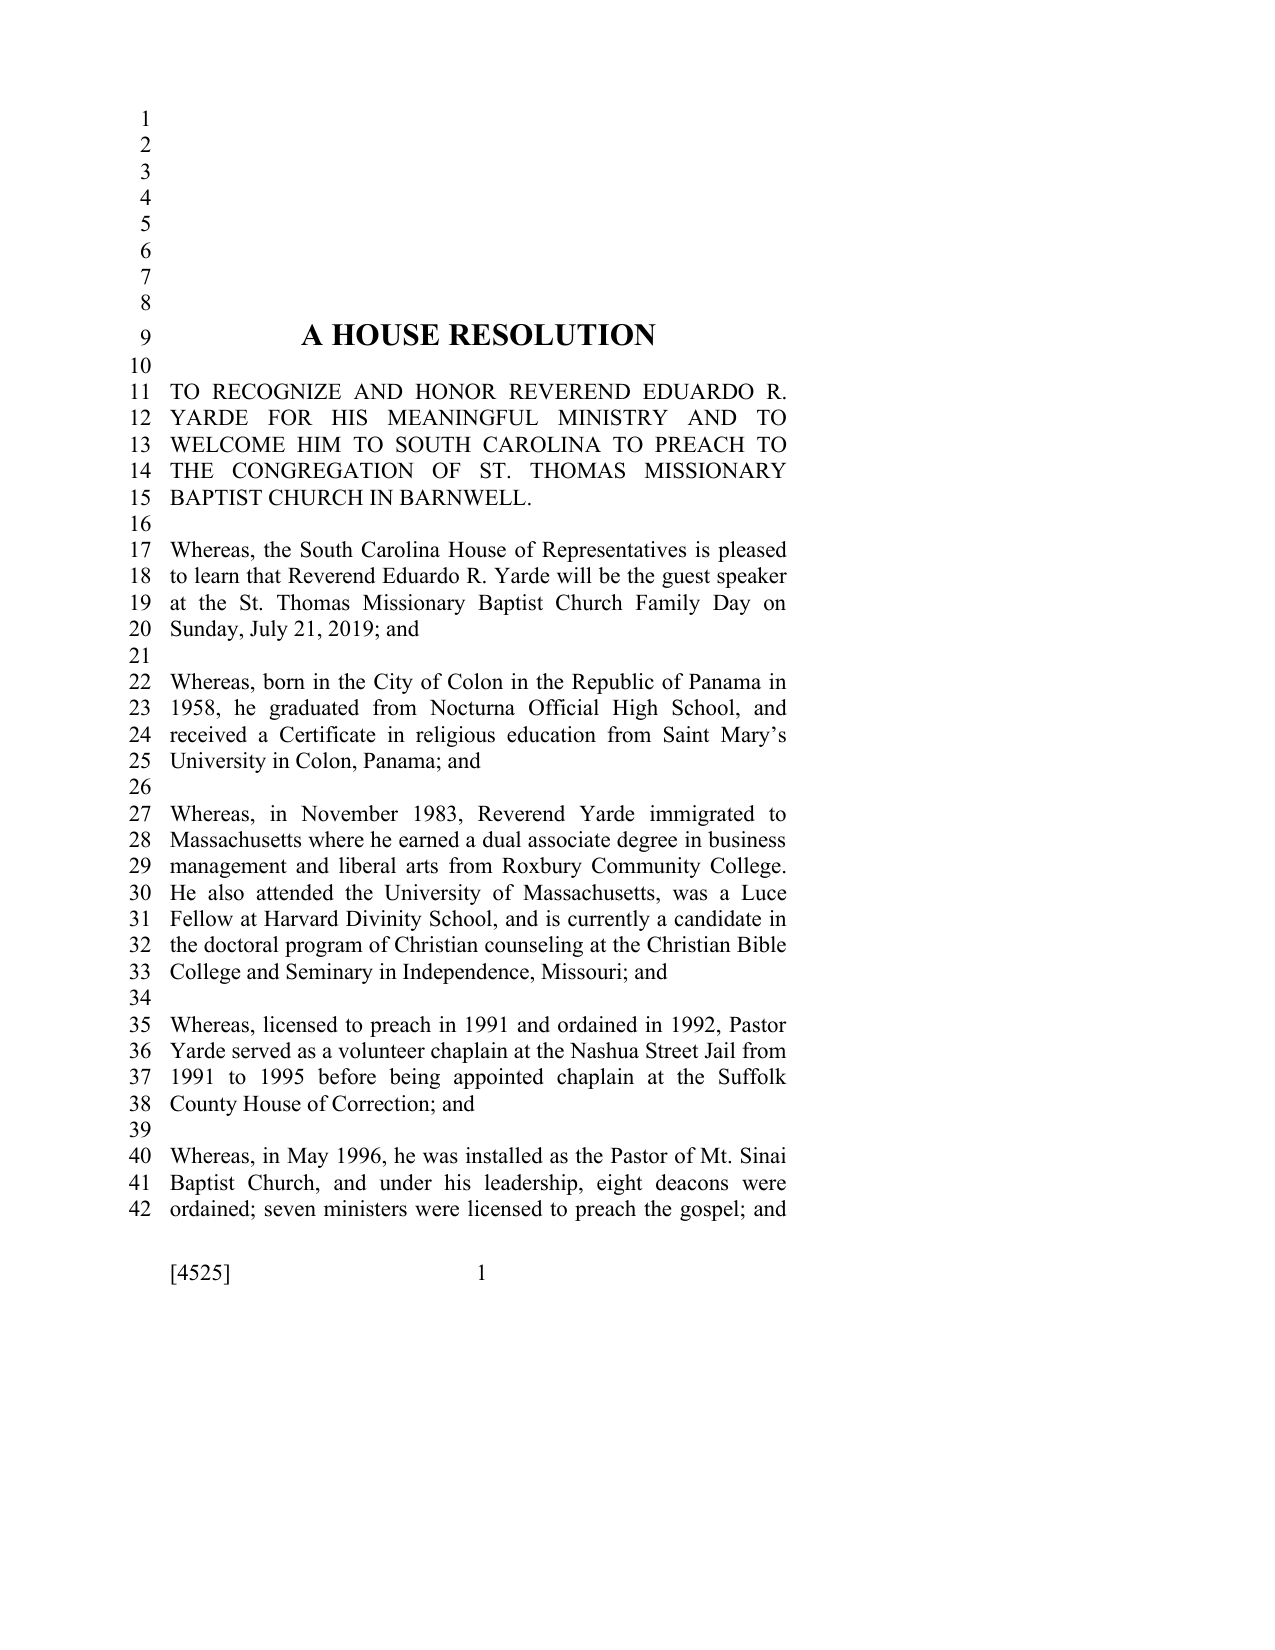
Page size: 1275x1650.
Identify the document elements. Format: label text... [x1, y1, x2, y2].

text Whereas, in November 1983, Reverend Yarde immigrated to Massachusetts where he earned a dual associate degree in business management and liberal arts from Roxbury Community College. He also attended the University of Massachusetts, was a Luce Fellow at Harvard Divinity School, and is currently a candidate in the doctoral program of Christian counseling at the Christian Bible College and Seminary in Independence, Missouri; and [169, 800, 787, 984]
text Whereas, licensed to preach in 1991 and ordained in 1992, Pastor Yarde served as a volunteer chaplain at the Nashua Street Jail from 1991 to 1995 before being appointed chaplain at the Suffolk County House of Correction; and [169, 1011, 787, 1116]
text TO RECOGNIZE AND HONOR REVEREND EDUARDO R. YARDE FOR HIS MEANINGFUL MINISTRY AND TO WELCOME HIM TO SOUTH CAROLINA TO PREACH TO THE CONGREGATION OF ST. THOMAS MISSIONARY BAPTIST CHURCH IN BARNWELL. [169, 378, 787, 510]
text Whereas, the South Carolina House of Representatives is pleased to learn that Reverend Eduardo R. Yarde will be the guest speaker at the St. Thomas Missionary Baptist Church Family Day on Sunday, July 21, 2019; and [169, 536, 787, 642]
text Whereas, born in the City of Colon in the Republic of Panama in 1958, he graduated from Nocturna Official High School, and received a Certificate in religious education from Saint Mary’s University in Colon, Panama; and [169, 668, 787, 773]
text A HOUSE RESOLUTION [169, 316, 787, 352]
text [169, 1142, 787, 1221]
